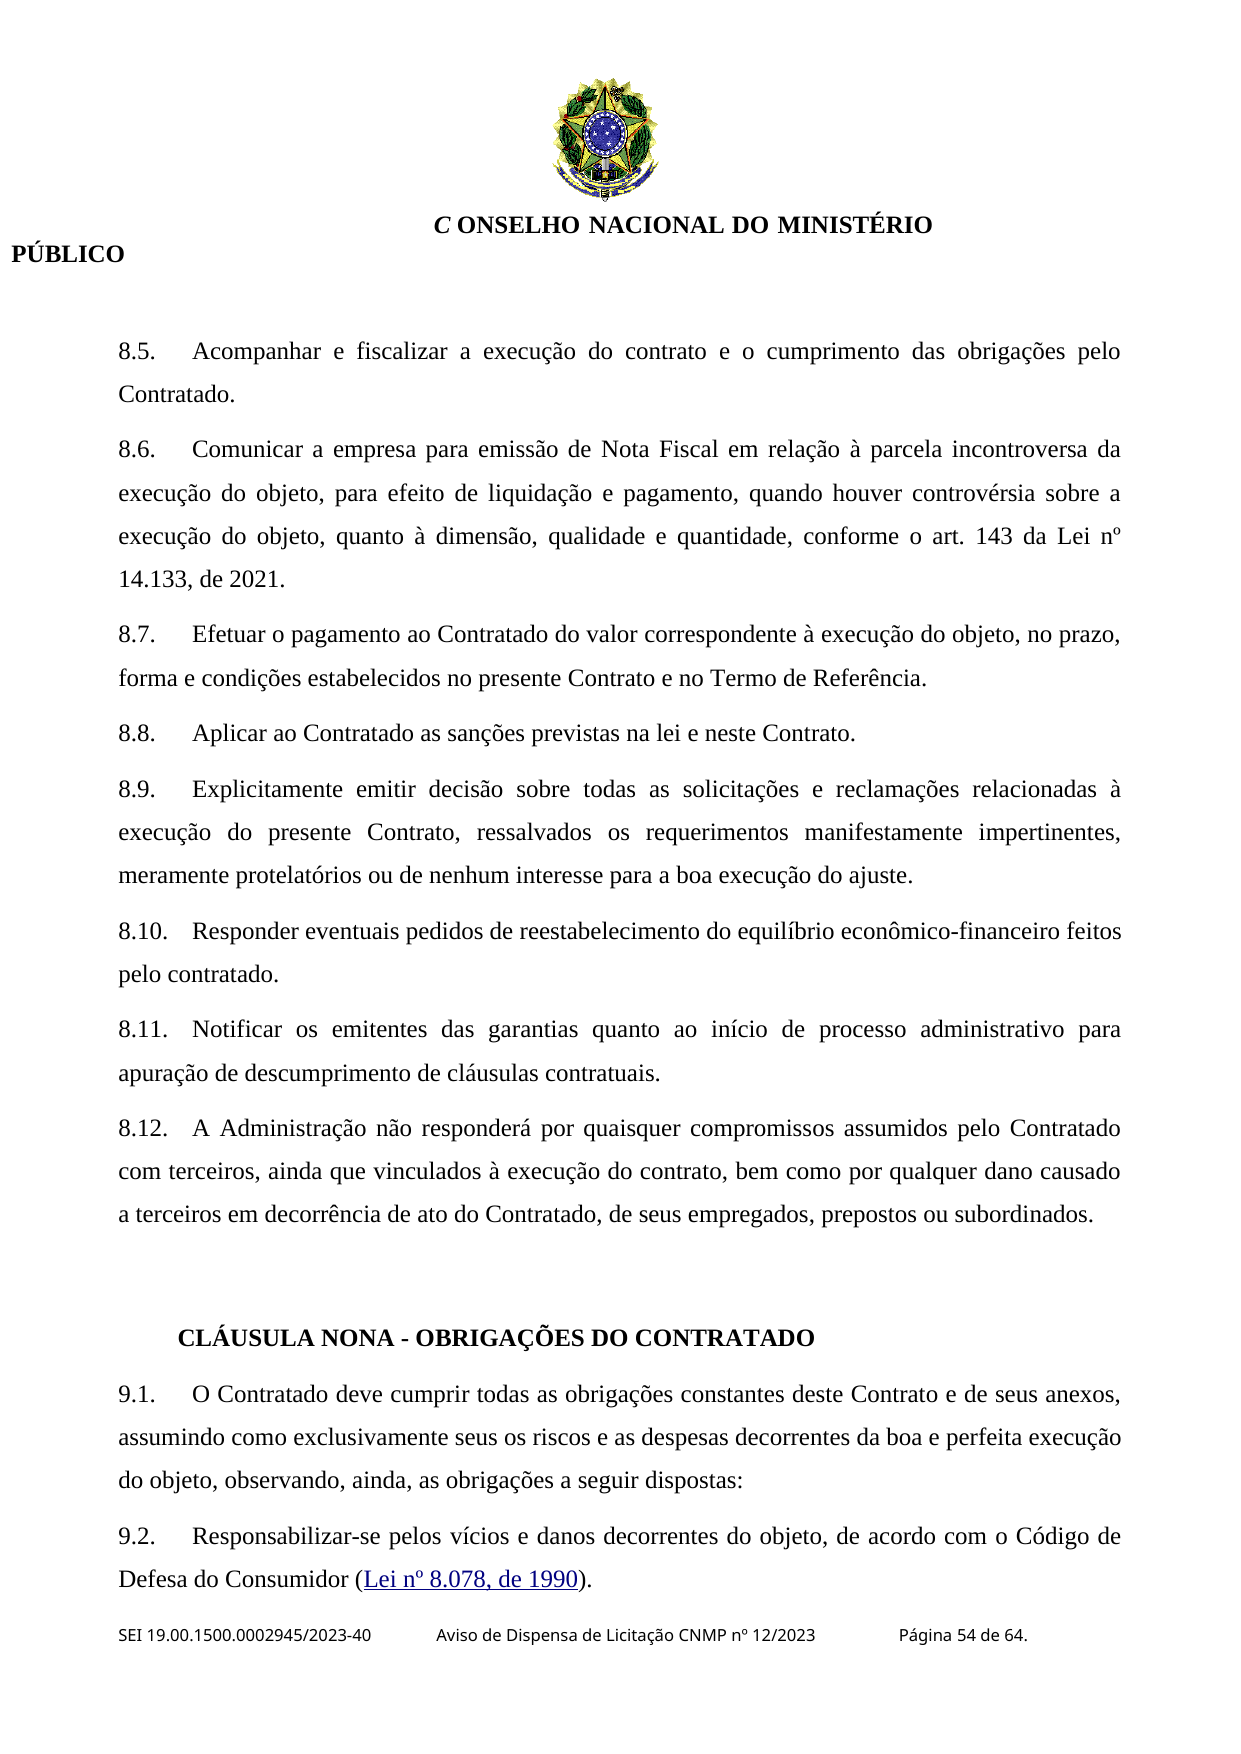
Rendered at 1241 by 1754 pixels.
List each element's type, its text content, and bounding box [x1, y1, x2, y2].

text Aplicar ao Contratado as sanções previstas na lei e neste Contrato. [118, 718, 1122, 747]
text Comunicar a empresa para emissão de Nota Fiscal em relação à parcela incontroversa da execução do objeto, para efeito de liquidação e pagamento, quando houver controvérsia sobre a execução do objeto, quanto à dimensão, qualidade e quantidade, conforme o art. 143 da Lei nº 14.133, de 2021. [118, 434, 1122, 593]
picture [547, 73, 662, 205]
text Responder eventuais pedidos de reestabelecimento do equilíbrio econômico-financeiro feitos pelo contratado. [118, 916, 1122, 988]
text A Administração não responderá por quaisquer compromissos assumidos pelo Contratado com terceiros, ainda que vinculados à execução do contrato, bem como por qualquer dano causado a terceiros em decorrência de ato do Contratado, de seus empregados, prepostos ou subordinados. [118, 1113, 1122, 1228]
text Efetuar o pagamento ao Contratado do valor correspondente à execução do objeto, no prazo, forma e condições estabelecidos no presente Contrato e no Termo de Referência. [118, 619, 1122, 691]
text O Contratado deve cumprir todas as obrigações constantes deste Contrato e de seus anexos, assumindo como exclusivamente seus os riscos e as despesas decorrentes da boa e perfeita execução do objeto, observando, ainda, as obrigações a seguir dispostas: [118, 1379, 1122, 1494]
text Explicitamente emitir decisão sobre todas as solicitações e reclamações relacionadas à execução do presente Contrato, ressalvados os requerimentos manifestamente impertinentes, meramente protelatórios ou de nenhum interesse para a boa execução do ajuste. [118, 774, 1122, 889]
text Notificar os emitentes das garantias quanto ao início de processo administrativo para apuração de descumprimento de cláusulas contratuais. [118, 1014, 1122, 1086]
text Responsabilizar-se pelos vícios e danos decorrentes do objeto, de acordo com o Código de Defesa do Consumidor (Lei nº 8.078, de 1990). [118, 1521, 1122, 1593]
text Acompanhar e fiscalizar a execução do contrato e o cumprimento das obrigações pelo Contratado. [118, 336, 1122, 408]
text CLÁUSULA NONA - OBRIGAÇÕES DO CONTRATADO [118, 1323, 1122, 1352]
